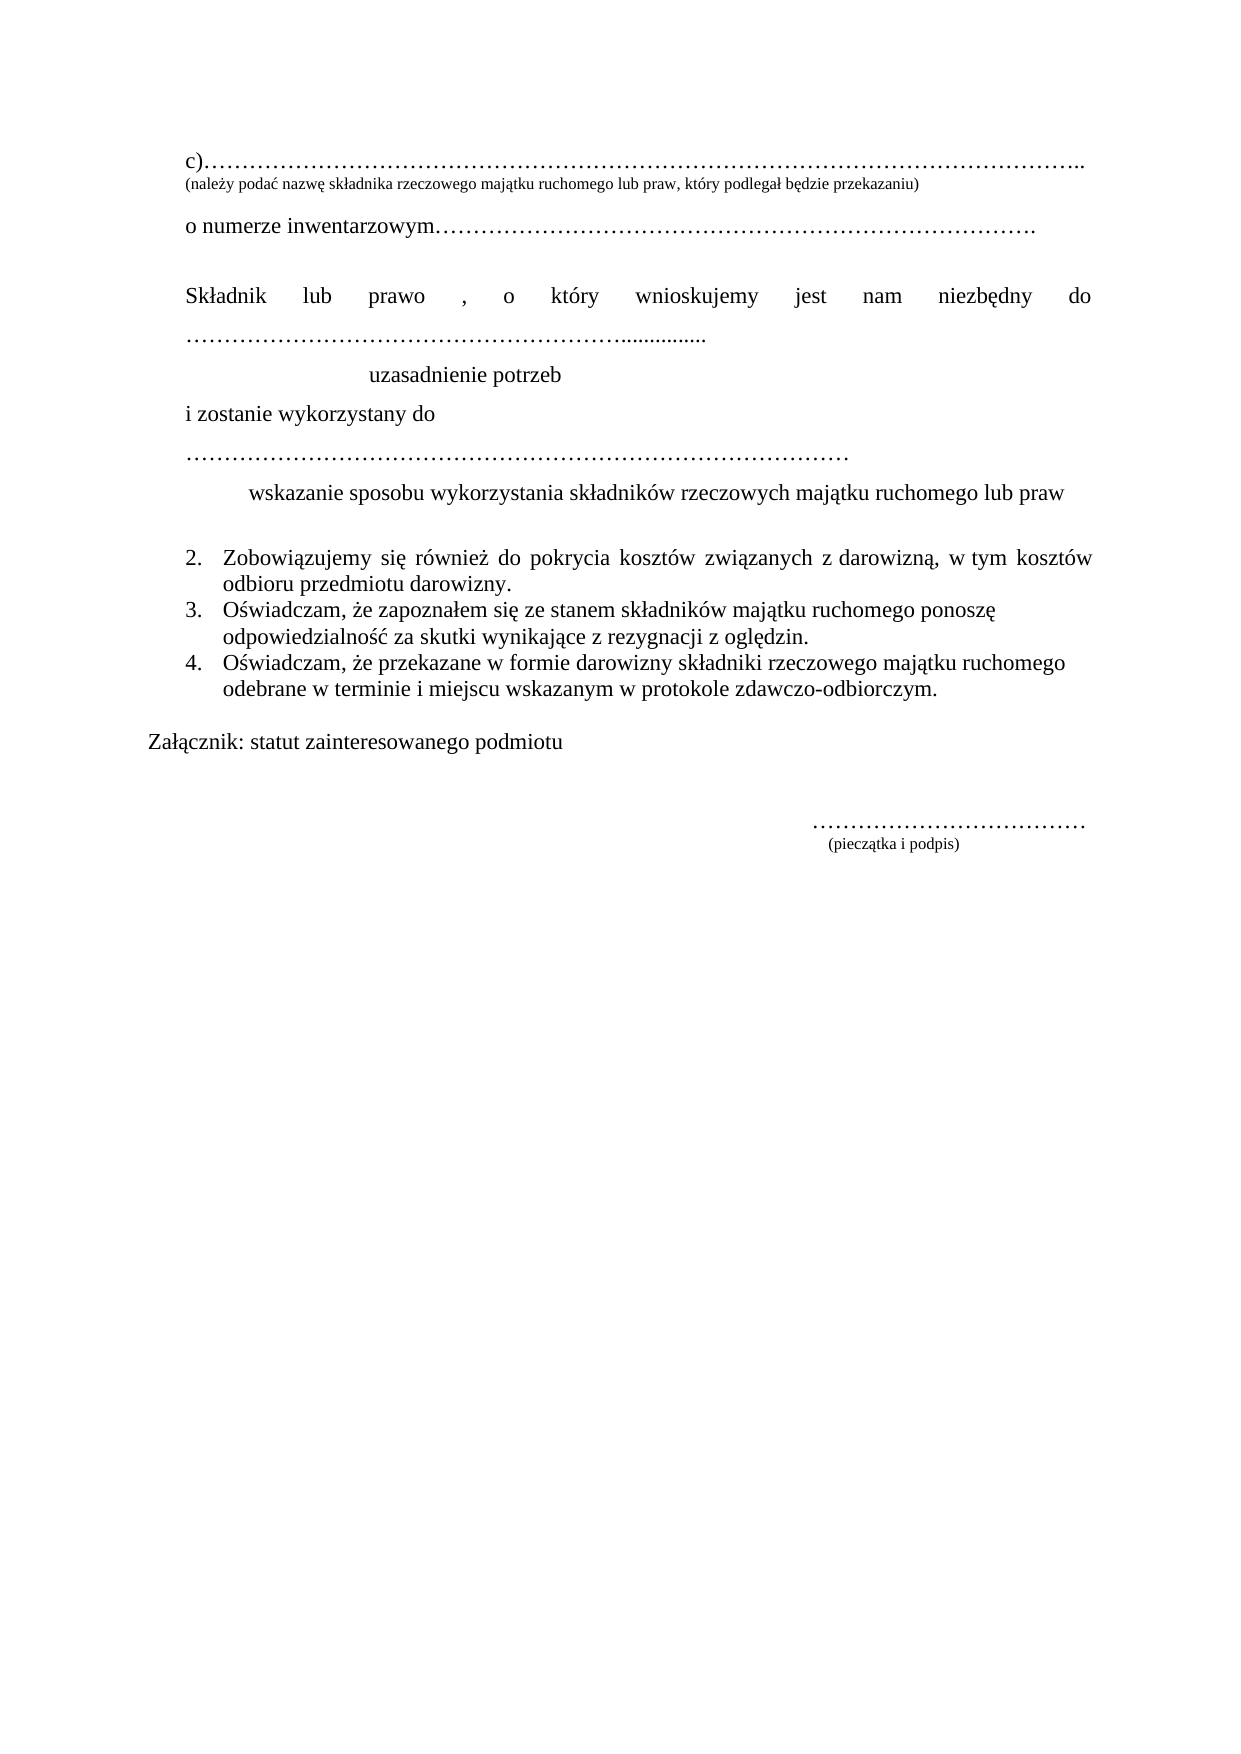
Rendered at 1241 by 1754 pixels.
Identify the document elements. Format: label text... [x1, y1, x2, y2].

list Załącznik: statut zainteresowanego podmiotu [148, 728, 1093, 754]
text (należy podać nazwę składnika rzeczowego majątku ruchomego lub praw, który podlegał będzie przekazaniu) [185, 174, 1093, 193]
text c)…………………………………………………………………………………………………….. [185, 148, 1093, 174]
text i zostanie wykorzystany do …………………………………………………………………………… [185, 399, 1093, 465]
list Zobowiązujemy się również do pokrycia kosztów związanych z darowizną, w tym kosztów odbioru przedmiotu darowizny. [185, 544, 1093, 596]
text ……………………………… [811, 807, 1093, 834]
text wskazanie sposobu wykorzystania składników rzeczowych majątku ruchomego lub praw [148, 478, 1093, 505]
list Oświadczam, że zapoznałem się ze stanem składników majątku ruchomego ponoszę odpowiedzialność za skutki wynikające z rezygnacji z oględzin. [185, 596, 1093, 649]
list Oświadczam, że przekazane w formie darowizny składniki rzeczowego majątku ruchomego odebrane w terminie i miejscu wskazanym w protokole zdawczo-odbiorczym. [185, 649, 1093, 702]
text o numerze inwentarzowym……………………………………………………………………. [185, 212, 1093, 239]
text (pieczątka i podpis) [811, 834, 1093, 853]
text Składnik lub prawo , o który wnioskujemy jest nam niezbędny do …………………………………………………............... [185, 282, 1093, 348]
text uzasadnienie potrzeb [148, 361, 1093, 387]
